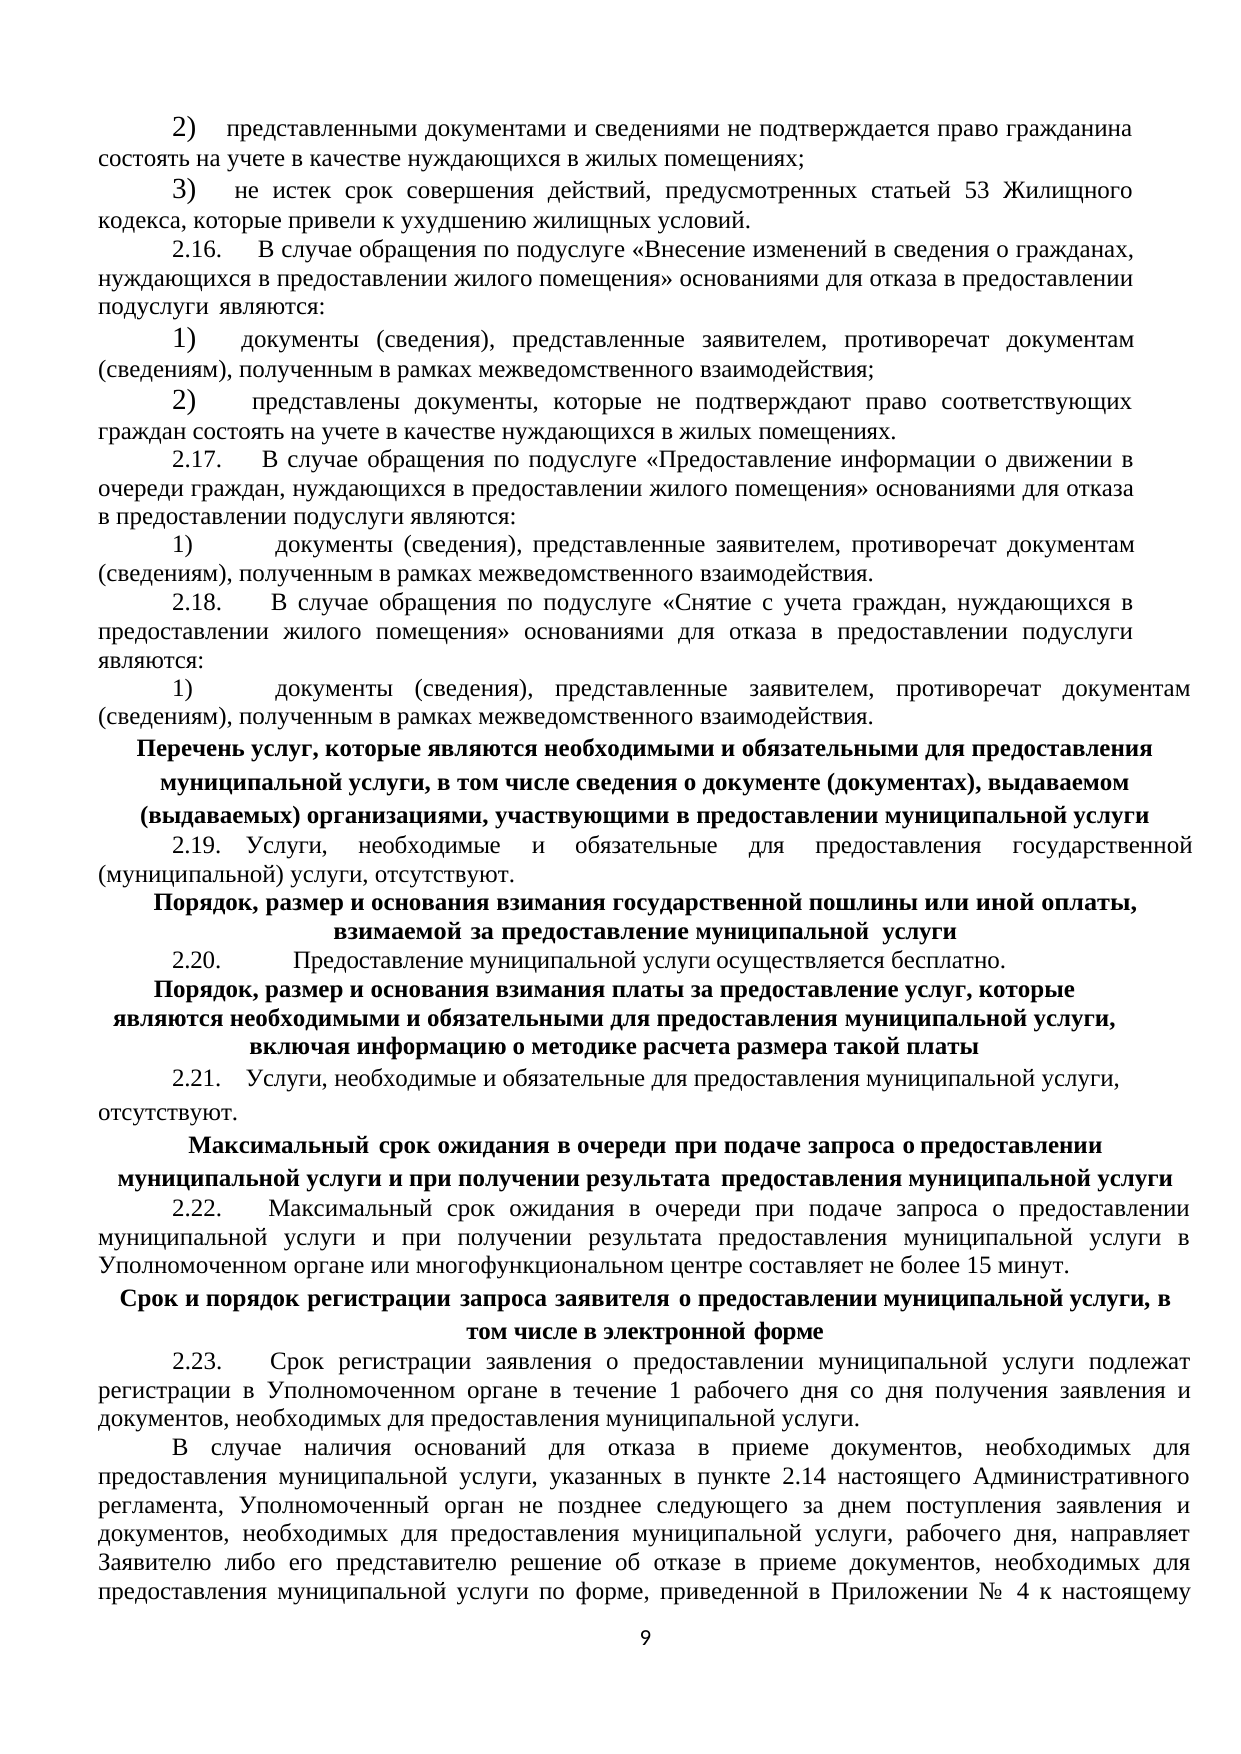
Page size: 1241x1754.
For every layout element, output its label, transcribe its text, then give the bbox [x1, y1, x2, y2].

list представленными документами и сведениями не подтверждается право гражданина состоять на учете в качестве нуждающихся в жилых помещениях; [98, 110, 1133, 171]
list документы (сведения), представленные заявителем, противоречат документам (сведениям), полученным в рамках межведомственного взаимодействия. [98, 674, 1191, 730]
list Услуги, необходимые и обязательные для предоставления государственной (муниципальной) услуги, отсутствуют. [98, 830, 1192, 887]
text Порядок, размер и основания взимания государственной пошлины или иной оплаты, взимаемой за предоставление муниципальной услуги [98, 887, 1192, 945]
list Предоставление муниципальной услуги осуществляется бесплатно. [98, 945, 1133, 974]
list В случае обращения по подуслуге «Внесение изменений в сведения о гражданах, нуждающихся в предоставлении жилого помещения» основаниями для отказа в предоставлении подуслуги являются: [98, 234, 1134, 320]
list не истек срок совершения действий, предусмотренных статьей 53 Жилищного кодекса, которые привели к ухудшению жилищных условий. [98, 173, 1134, 234]
list представлены документы, которые не подтверждают право соответствующих граждан состоять на учете в качестве нуждающихся в жилых помещениях. [98, 382, 1133, 445]
list документы (сведения), представленные заявителем, противоречат документам (сведениям), полученным в рамках межведомственного взаимодействия. [98, 530, 1135, 587]
list В случае обращения по подуслуге «Предоставление информации о движении в очереди граждан, нуждающихся в предоставлении жилого помещения» основаниями для отказа в предоставлении подуслуги являются: [98, 445, 1134, 530]
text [98, 1432, 1191, 1605]
list В случае обращения по подуслуге «Снятие с учета граждан, нуждающихся в предоставлении жилого помещения» основаниями для отказа в предоставлении подуслуги являются: [98, 587, 1134, 673]
list Услуги, необходимые и обязательные для предоставления муниципальной услуги, отсутствуют. [98, 1060, 1192, 1127]
list Максимальный срок ожидания в очереди при подаче запроса о предоставлении муниципальной услуги и при получении результата предоставления муниципальной услуги [98, 1127, 1192, 1193]
list Максимальный срок ожидания в очереди при подаче запроса о предоставлении муниципальной услуги и при получении результата предоставления муниципальной услуги в Уполномоченном органе или многофункциональном центре составляет не более 15 минут. [98, 1193, 1191, 1279]
list Срок регистрации заявления о предоставлении муниципальной услуги подлежат регистрации в Уполномоченном органе в течение 1 рабочего дня со дня получения заявления и документов, необходимых для предоставления муниципальной услуги. [98, 1346, 1191, 1432]
text Порядок, размер и основания взимания платы за предоставление услуг, которые являются необходимыми и обязательными для предоставления муниципальной услуги, включая информацию о методике расчета размера такой платы [98, 974, 1130, 1060]
text Перечень услуг, которые являются необходимыми и обязательными для предоставления муниципальной услуги, в том числе сведения о документе (документах), выдаваемом (выдаваемых) организациями, участвующими в предоставлении муниципальной услуги [98, 730, 1191, 830]
text Срок и порядок регистрации запроса заявителя о предоставлении муниципальной услуги, в том числе в электронной форме [98, 1279, 1192, 1346]
list документы (сведения), представленные заявителем, противоречат документам (сведениям), полученным в рамках межведомственного взаимодействия; [98, 320, 1135, 382]
